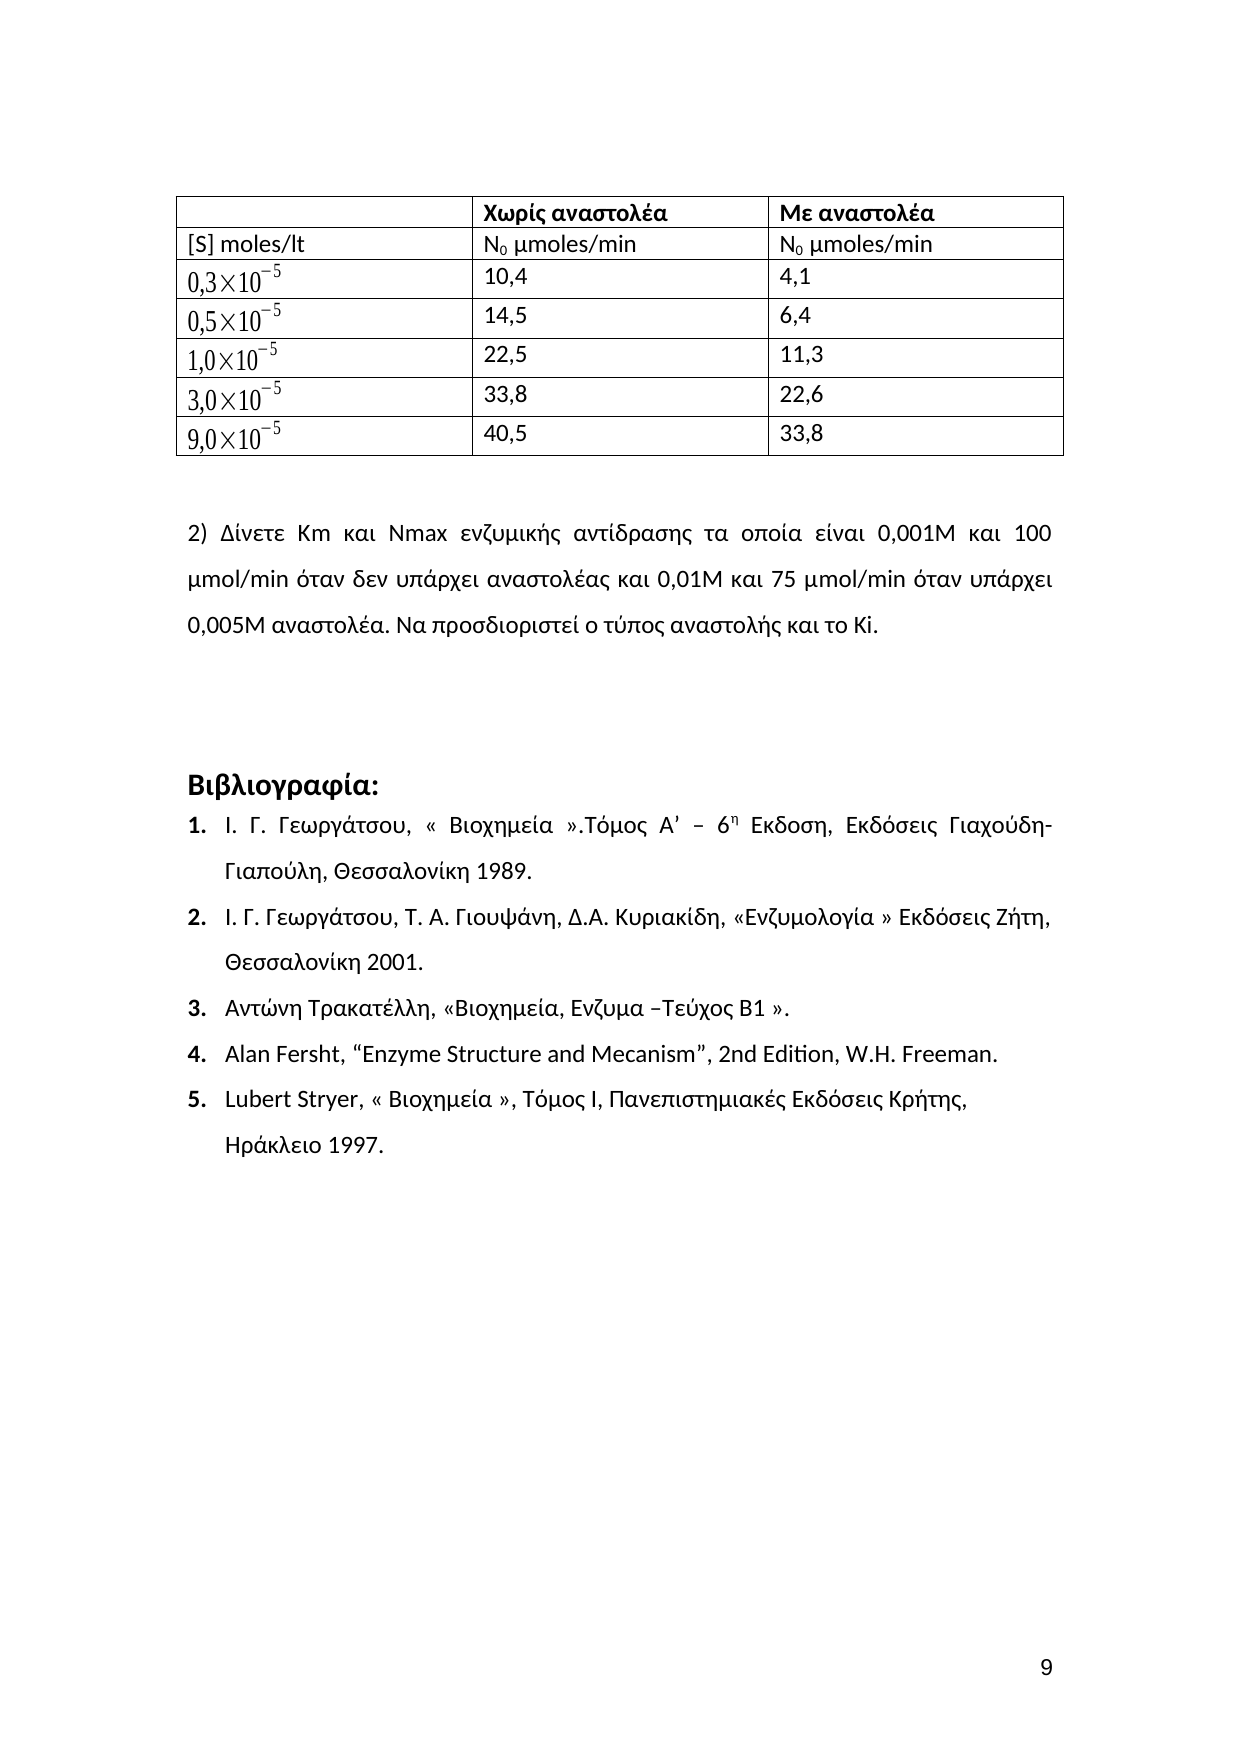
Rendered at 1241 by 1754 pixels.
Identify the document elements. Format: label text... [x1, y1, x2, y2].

list Alan Fersht, “Enzyme Structure and Mecanism”, 2nd Editiοn, W.H. Freeman. [187, 1038, 1053, 1068]
table_cell [177, 339, 472, 377]
table_cell 4,1 [769, 260, 1063, 298]
subtitle Βιβλιογραφία: [187, 766, 1053, 804]
table_cell 22,5 [473, 339, 768, 377]
table_header [177, 197, 472, 227]
table_cell 6,4 [769, 299, 1063, 337]
table_cell 33,8 [769, 417, 1063, 455]
table_cell 14,5 [473, 299, 768, 337]
table_cell [177, 260, 472, 298]
table_cell 40,5 [473, 417, 768, 455]
table_cell [S] mοles/lt [177, 228, 472, 259]
table_header Χωρίς αναστολέα [473, 197, 768, 227]
table_header Με αναστολέα [769, 197, 1063, 227]
text 2) Δίνετε Κm και Νmax ενζυμικής αντίδρασης τα οποία είναι 0,001Μ και 100 μmοl/min όταν δεν υπάρχει αναστολέας και 0,01Μ και 75 μmοl/min όταν υπάρχει 0,005Μ αναστολέα. Να προσδιοριστεί ο τύπος αναστολής και το Ki. [187, 517, 1053, 639]
table_cell [177, 299, 472, 337]
list Ι. Γ. Γεωργάτσου, « Βιοχημεία ».Τόμος Α’ – 6η Εκδοση, Εκδόσεις Γιαχούδη- Γιαπούλη, Θεσσαλονίκη 1989. [187, 809, 1053, 886]
table_cell Ν0 μmοles/min [769, 228, 1063, 259]
table_cell [177, 378, 472, 416]
table_cell 22,6 [769, 378, 1063, 416]
table_cell 33,8 [473, 378, 768, 416]
table_cell 11,3 [769, 339, 1063, 377]
list Ι. Γ. Γεωργάτσου, Τ. Α. Γιουψάνη, Δ.Α. Κυριακίδη, «Ενζυμολογία » Εκδόσεις Ζήτη, Θεσσαλονίκη 2001. [187, 901, 1053, 977]
table_cell [177, 417, 472, 455]
table_cell 10,4 [473, 260, 768, 298]
list Lubert Stryer, « Βιοχημεία », Τόμος Ι, Πανεπιστημιακές Εκδόσεις Κρήτης, Ηράκλειο 1997. [187, 1084, 1053, 1160]
table_cell Ν0 μmοles/min [473, 228, 768, 259]
list Αντώνη Τρακατέλλη, «Βιοχημεία, Ενζυμα –Τεύχος Β1 ». [187, 992, 1053, 1023]
